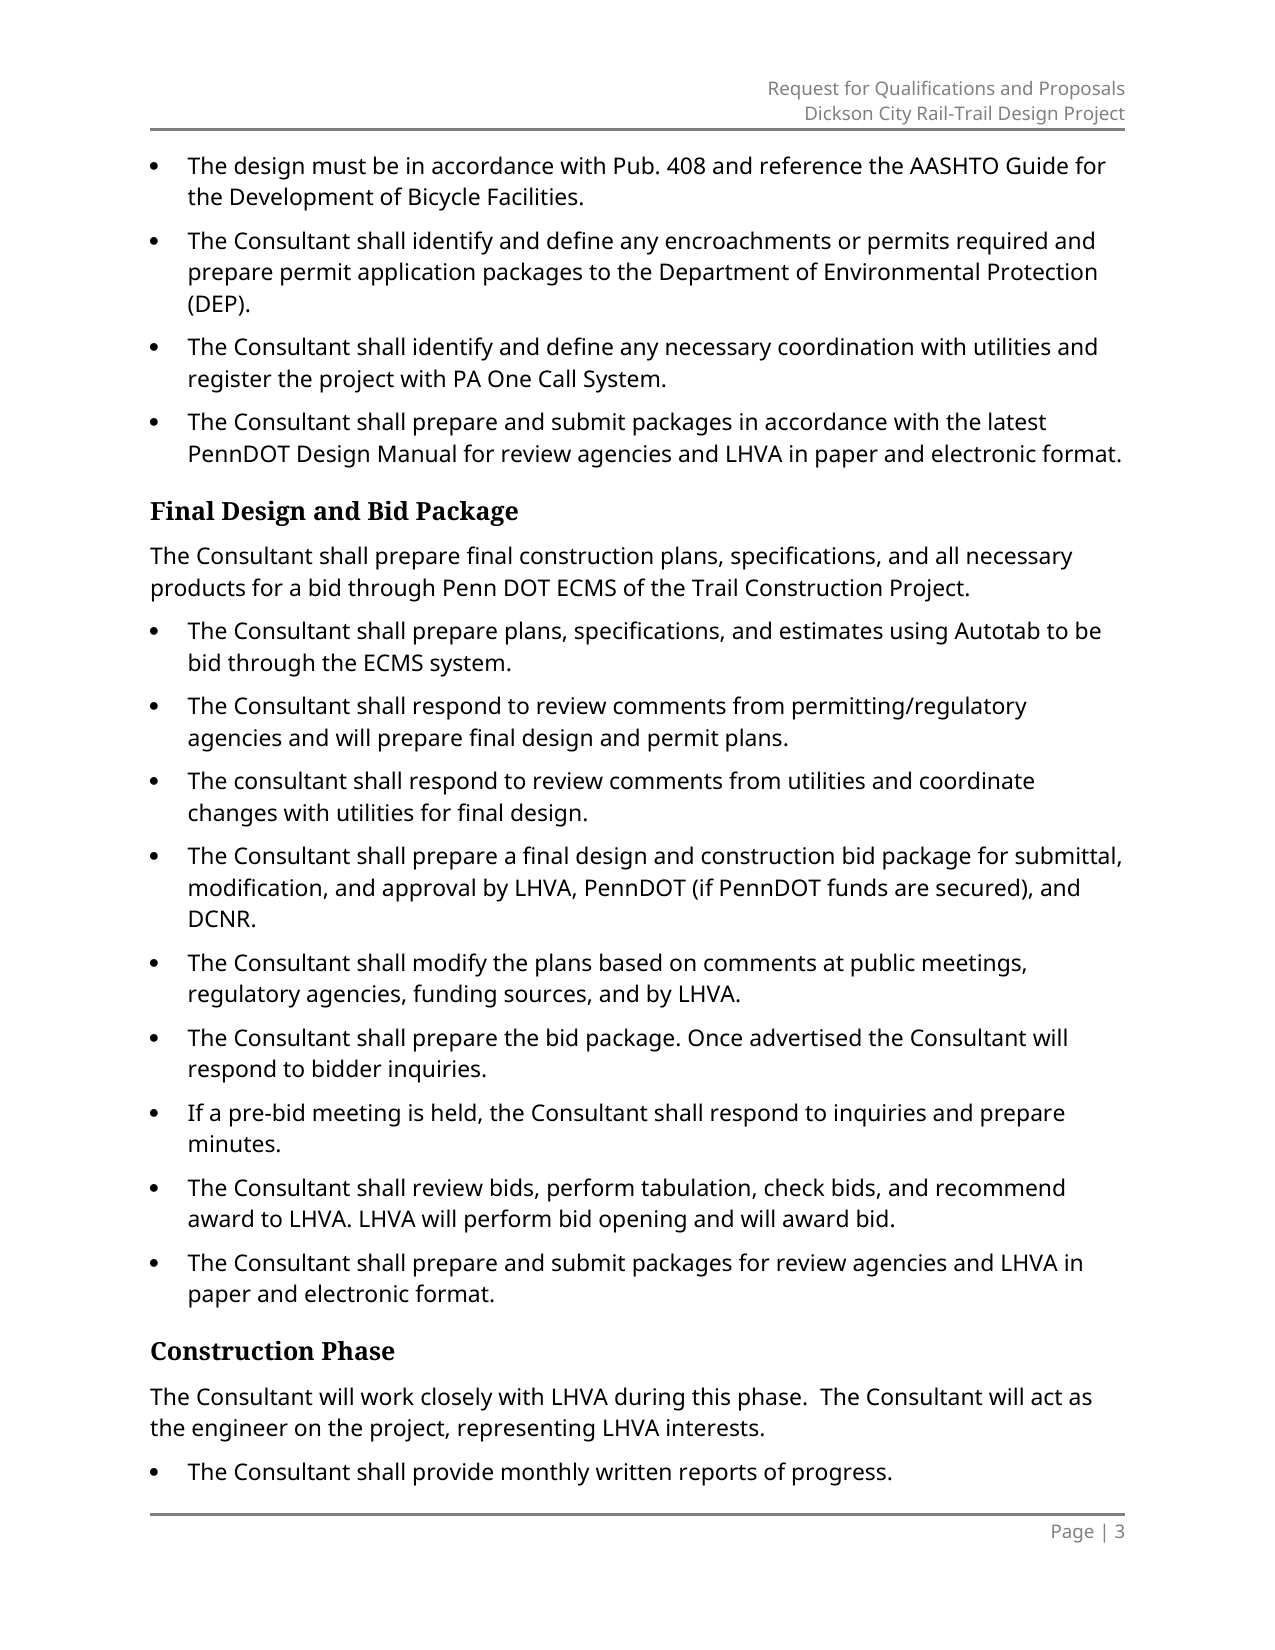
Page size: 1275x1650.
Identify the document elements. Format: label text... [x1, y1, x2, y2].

subtitle Final Design and Bid Package [150, 494, 1125, 528]
text The design must be in accordance with Pub. 408 and reference the AASHTO Guide for the Development of Bicycle Facilities. [150, 150, 1125, 212]
text The Consultant shall review bids, perform tabulation, check bids, and recommend award to LHVA. LHVA will perform bid opening and will award bid. [150, 1172, 1125, 1234]
text The Consultant shall modify the plans based on comments at public meetings, regulatory agencies, funding sources, and by LHVA. [150, 947, 1125, 1009]
text The Consultant will work closely with LHVA during this phase. The Consultant will act as the engineer on the project, representing LHVA interests. [150, 1381, 1125, 1443]
text The Consultant shall provide monthly written reports of progress. [150, 1456, 1125, 1487]
subtitle Construction Phase [150, 1334, 1125, 1368]
text The Consultant shall prepare and submit packages for review agencies and LHVA in paper and electronic format. [150, 1247, 1125, 1309]
text The Consultant shall prepare final construction plans, specifications, and all necessary products for a bid through Penn DOT ECMS of the Trail Construction Project. [150, 540, 1125, 603]
text The Consultant shall identify and define any necessary coordination with utilities and register the project with PA One Call System. [150, 331, 1125, 394]
text The Consultant shall prepare and submit packages in accordance with the latest PennDOT Design Manual for review agencies and LHVA in paper and electronic format. [150, 406, 1125, 469]
text The Consultant shall prepare plans, specifications, and estimates using Autotab to be bid through the ECMS system. [150, 615, 1125, 678]
text The Consultant shall prepare the bid package. Once advertised the Consultant will respond to bidder inquiries. [150, 1022, 1125, 1084]
text The Consultant shall prepare a final design and construction bid package for submittal, modification, and approval by LHVA, PennDOT (if PennDOT funds are secured), and DCNR. [150, 840, 1125, 934]
text The Consultant shall respond to review comments from permitting/regulatory agencies and will prepare final design and permit plans. [150, 690, 1125, 753]
text The consultant shall respond to review comments from utilities and coordinate changes with utilities for final design. [150, 765, 1125, 828]
text The Consultant shall identify and define any encroachments or permits required and prepare permit application packages to the Department of Environmental Protection (DEP). [150, 225, 1125, 319]
text If a pre-bid meeting is held, the Consultant shall respond to inquiries and prepare minutes. [150, 1097, 1125, 1159]
